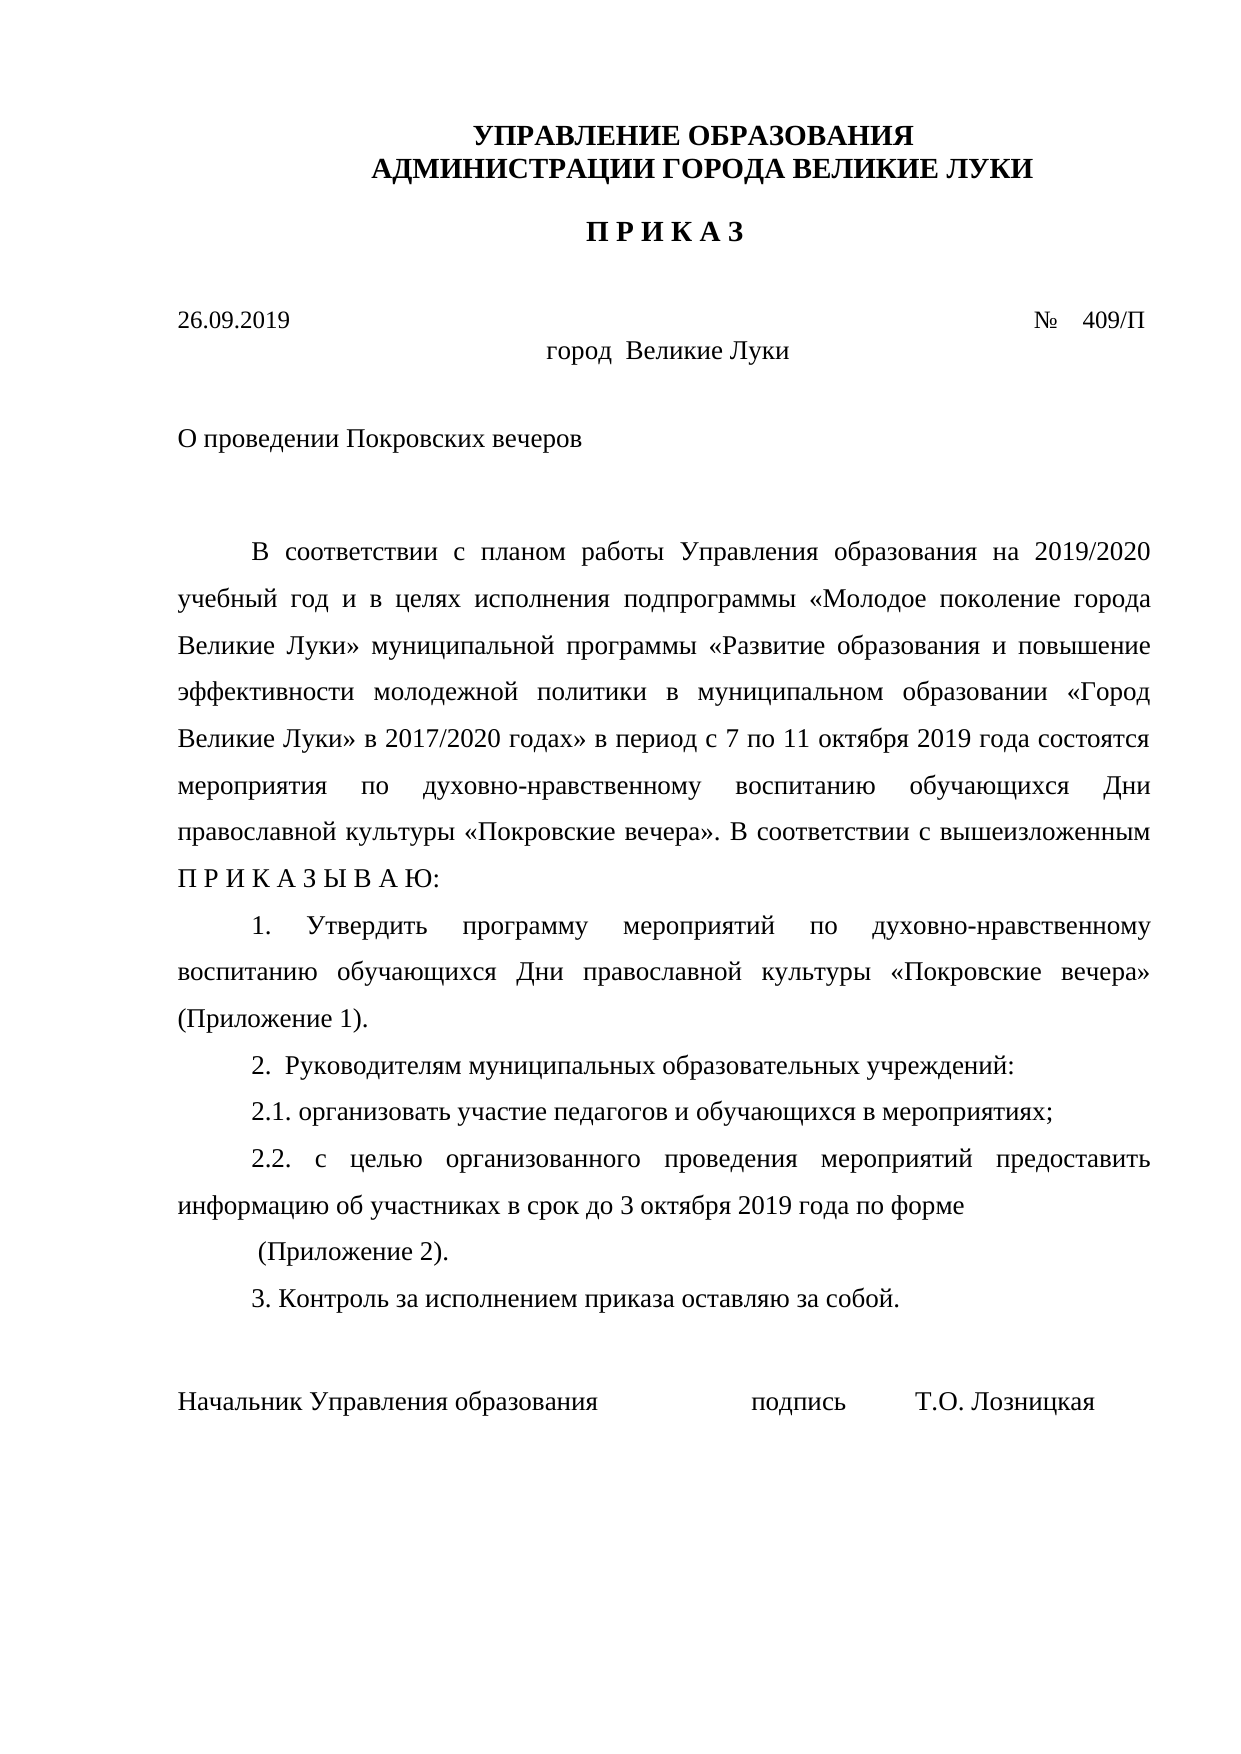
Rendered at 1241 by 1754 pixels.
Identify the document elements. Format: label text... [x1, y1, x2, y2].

text О проведении Покровских вечеров [177, 422, 1152, 453]
text (Приложение 2). [177, 1236, 1152, 1267]
text 26.09.2019 № 409/П [177, 305, 1152, 334]
text Начальник Управления образования подпись Т.О. Лозницкая [177, 1385, 1152, 1417]
text 2.1. организовать участие педагогов и обучающихся в мероприятиях; [177, 1096, 1152, 1127]
text 2.2. с целью организованного проведения мероприятий предоставить информацию об участниках в срок до 3 октября 2019 года по форме [177, 1142, 1152, 1220]
text 2. Руководителям муниципальных образовательных учреждений: [177, 1049, 1152, 1080]
text 1. Утвердить программу мероприятий по духовно-нравственному воспитанию обучающихся Дни православной культуры «Покровские вечера» (Приложение 1). [177, 909, 1152, 1033]
subtitle УПРАВЛЕНИЕ ОБРАЗОВАНИЯ [398, 118, 1152, 152]
subtitle П Р И К А З [177, 214, 1152, 247]
text город Великие Луки [177, 334, 1152, 365]
text АДМИНИСТРАЦИИ ГОРОДА ВЕЛИКИЕ ЛУКИ [177, 152, 1152, 185]
text В соответствии с планом работы Управления образования на 2019/2020 учебный год и в целях исполнения подпрограммы «Молодое поколение города Великие Луки» муниципальной программы «Развитие образования и повышение эффективности молодежной политики в муниципальном образовании «Город Великие Луки» в 2017/2020 годах» в период с 7 по 11 октября 2019 года состоятся мероприятия по духовно-нравственному воспитанию обучающихся Дни православной культуры «Покровские вечера». В соответствии с вышеизложенным П Р И К А З Ы В А Ю: [177, 536, 1152, 893]
text 3. Контроль за исполнением приказа оставляю за собой. [177, 1282, 1152, 1313]
